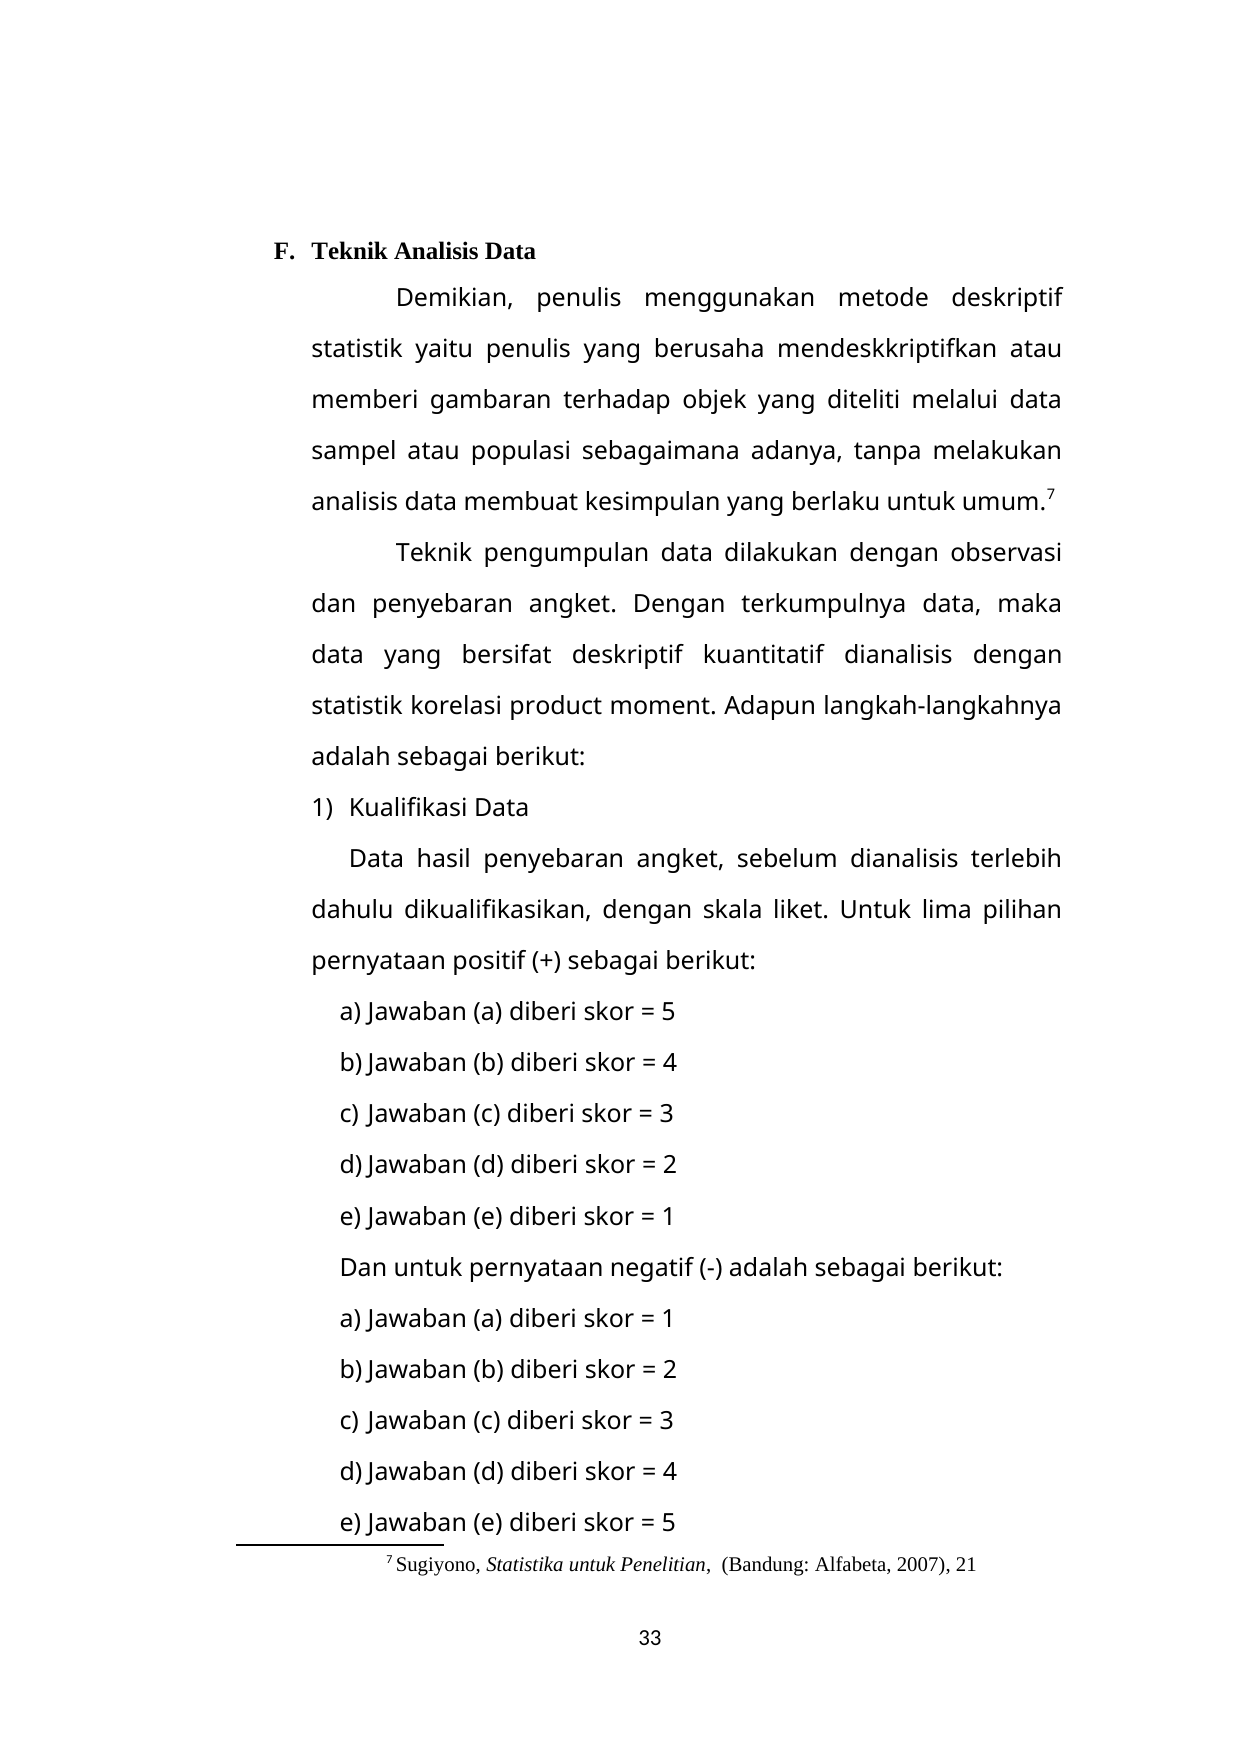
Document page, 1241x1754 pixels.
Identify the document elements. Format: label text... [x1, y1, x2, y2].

list Demikian, penulis menggunakan metode deskriptif statistik yaitu penulis yang berusaha mendeskkriptifkan atau memberi gambaran terhadap objek yang diteliti melalui data sampel atau populasi sebagaimana adanya, tanpa melakukan analisis data membuat kesimpulan yang berlaku untuk umum. [311, 279, 1063, 518]
list Jawaban (d) diberi skor = 2 [339, 1147, 1063, 1181]
list Teknik pengumpulan data dilakukan dengan observasi dan penyebaran angket. Dengan terkumpulnya data, maka data yang bersifat deskriptif kuantitatif dianalisis dengan statistik korelasi product moment. Adapun langkah-langkahnya adalah sebagai berikut: [311, 534, 1063, 773]
list Teknik Analisis Data [274, 236, 1063, 265]
list Jawaban (d) diberi skor = 4 [339, 1453, 1063, 1487]
list Kualifikasi Data [311, 790, 1063, 824]
list Jawaban (b) diberi skor = 4 [339, 1045, 1063, 1079]
list Jawaban (e) diberi skor = 1 [339, 1198, 1063, 1232]
list Jawaban (b) diberi skor = 2 [339, 1351, 1063, 1385]
list Jawaban (c) diberi skor = 3 [339, 1402, 1063, 1436]
list Jawaban (e) diberi skor = 5 [339, 1504, 1063, 1538]
list Jawaban (a) diberi skor = 5 [339, 994, 1063, 1028]
list Data hasil penyebaran angket, sebelum dianalisis terlebih dahulu dikualifikasikan, dengan skala liket. Untuk lima pilihan pernyataan positif (+) sebagai berikut: [311, 841, 1063, 977]
list Jawaban (c) diberi skor = 3 [339, 1096, 1063, 1130]
list Dan untuk pernyataan negatif (-) adalah sebagai berikut: [321, 1249, 1063, 1283]
list Jawaban (a) diberi skor = 1 [339, 1300, 1063, 1334]
